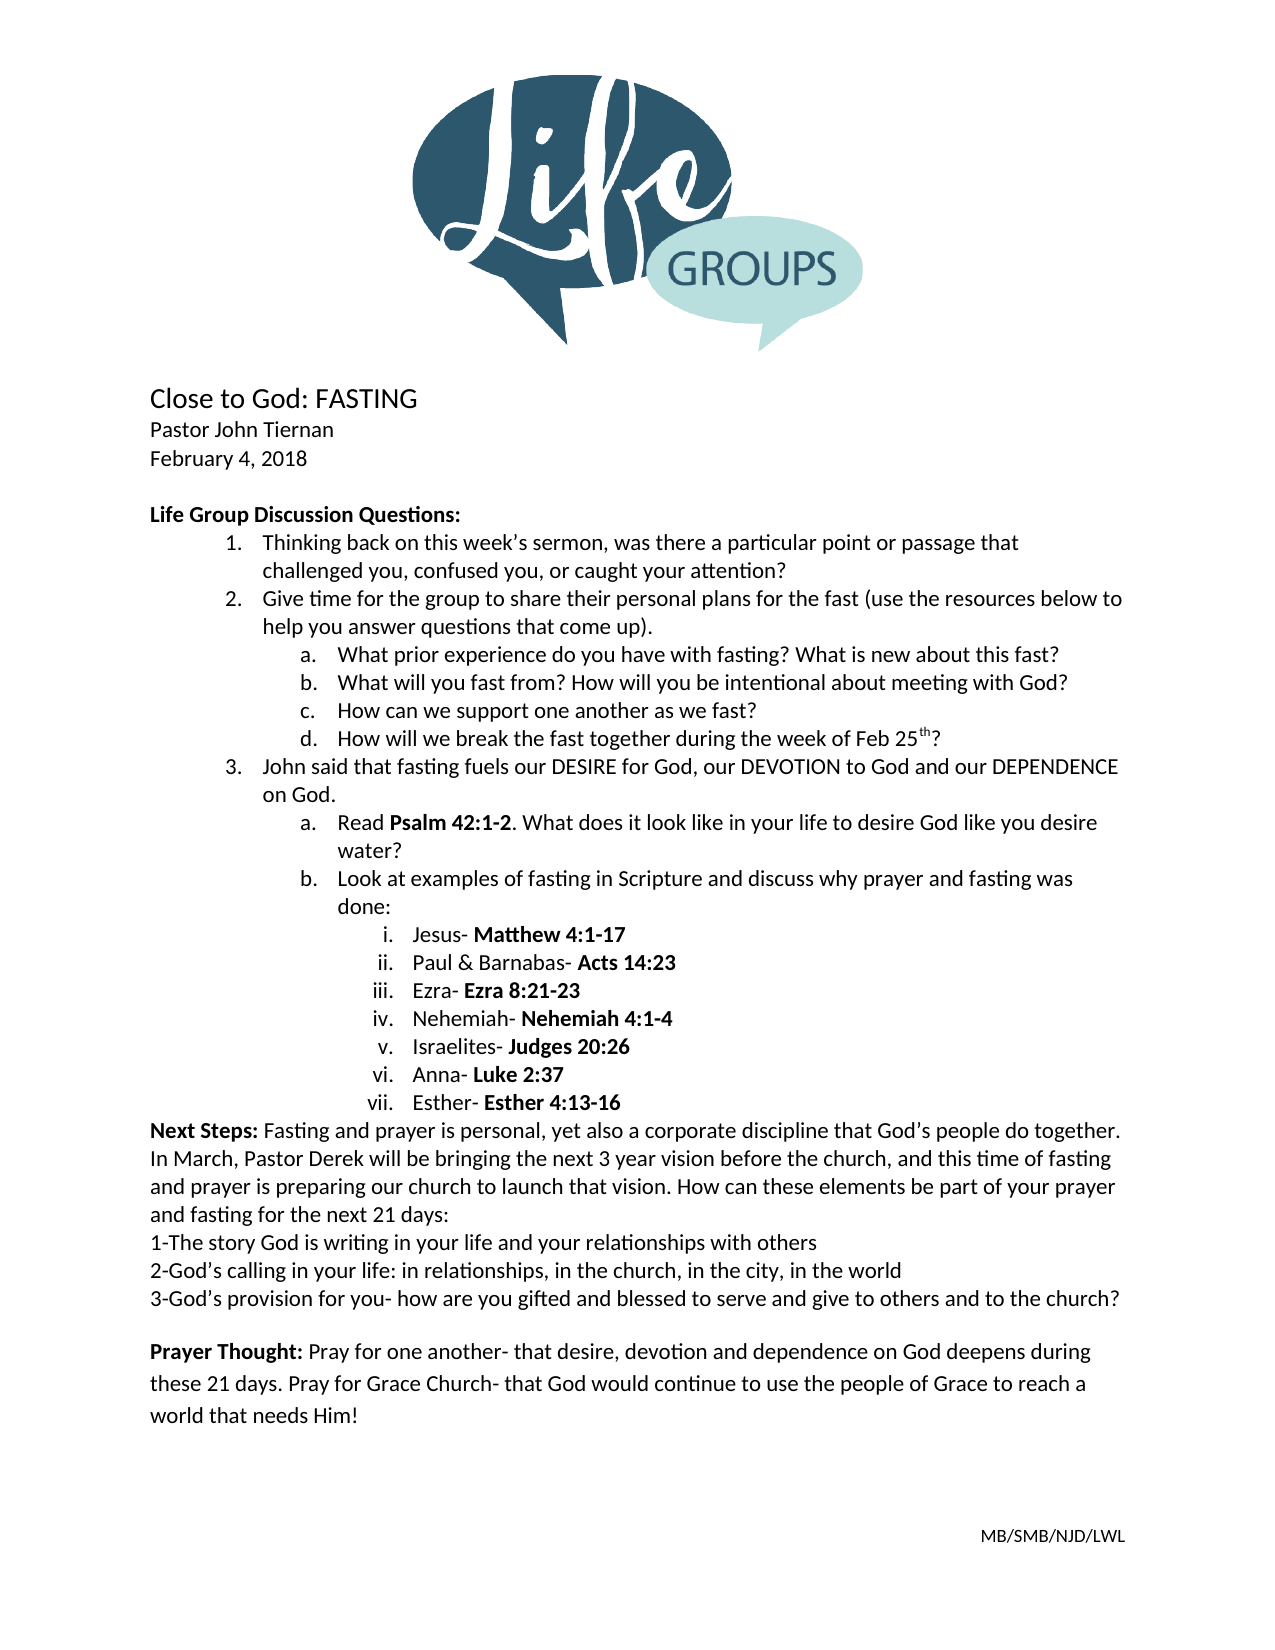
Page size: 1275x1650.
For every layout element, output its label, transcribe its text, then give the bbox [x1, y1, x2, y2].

list Thinking back on this week’s sermon, was there a particular point or passage that challenged you, confused you, or caught your attention? [225, 528, 1125, 584]
list Esther- Esther 4:13-16 [394, 1088, 1125, 1116]
list Give time for the group to share their personal plans for the fast (use the resources below to help you answer questions that come up). [225, 584, 1125, 640]
text 2-God’s calling in your life: in relationships, in the church, in the city, in the world [150, 1256, 1125, 1284]
list How will we break the fast together during the week of Feb 25th? [300, 724, 1125, 752]
list Look at examples of fasting in Scripture and discuss why prayer and fasting was done: [300, 864, 1125, 920]
list Paul & Barnabas- Acts 14:23 [394, 948, 1125, 976]
list What prior experience do you have with fasting? What is new about this fast? [300, 640, 1125, 668]
text 3-God’s provision for you- how are you gifted and blessed to serve and give to others and to the church? [150, 1284, 1125, 1312]
text February 4, 2018 [150, 444, 1125, 472]
text Prayer Thought: Pray for one another- that desire, devotion and dependence on God deepens during these 21 days. Pray for Grace Church- that God would continue to use the people of Grace to reach a world that needs Him! [150, 1337, 1125, 1430]
text Pastor John Tiernan [150, 416, 1125, 444]
list Read Psalm 42:1-2. What does it look like in your life to desire God like you desire water? [300, 808, 1125, 864]
text Close to God: FASTING [150, 380, 1125, 416]
list Nehemiah- Nehemiah 4:1-4 [394, 1004, 1125, 1032]
list John said that fasting fuels our DESIRE for God, our DEVOTION to God and our DEPENDENCE on God. [225, 752, 1125, 808]
text Life Group Discussion Questions: [150, 500, 1125, 528]
text 1-The story God is writing in your life and your relationships with others [150, 1228, 1125, 1256]
list Israelites- Judges 20:26 [394, 1032, 1125, 1060]
list What will you fast from? How will you be intentional about meeting with God? [300, 668, 1125, 696]
list Anna- Luke 2:37 [394, 1060, 1125, 1088]
picture [412, 75, 863, 352]
text Next Steps: Fasting and prayer is personal, yet also a corporate discipline that God’s people do together. In March, Pastor Derek will be bringing the next 3 year vision before the church, and this time of fasting and prayer is preparing our church to launch that vision. How can these elements be part of your prayer and fasting for the next 21 days: [150, 1116, 1125, 1228]
list How can we support one another as we fast? [300, 696, 1125, 724]
list Jesus- Matthew 4:1-17 [394, 920, 1125, 948]
list Ezra- Ezra 8:21-23 [394, 976, 1125, 1004]
